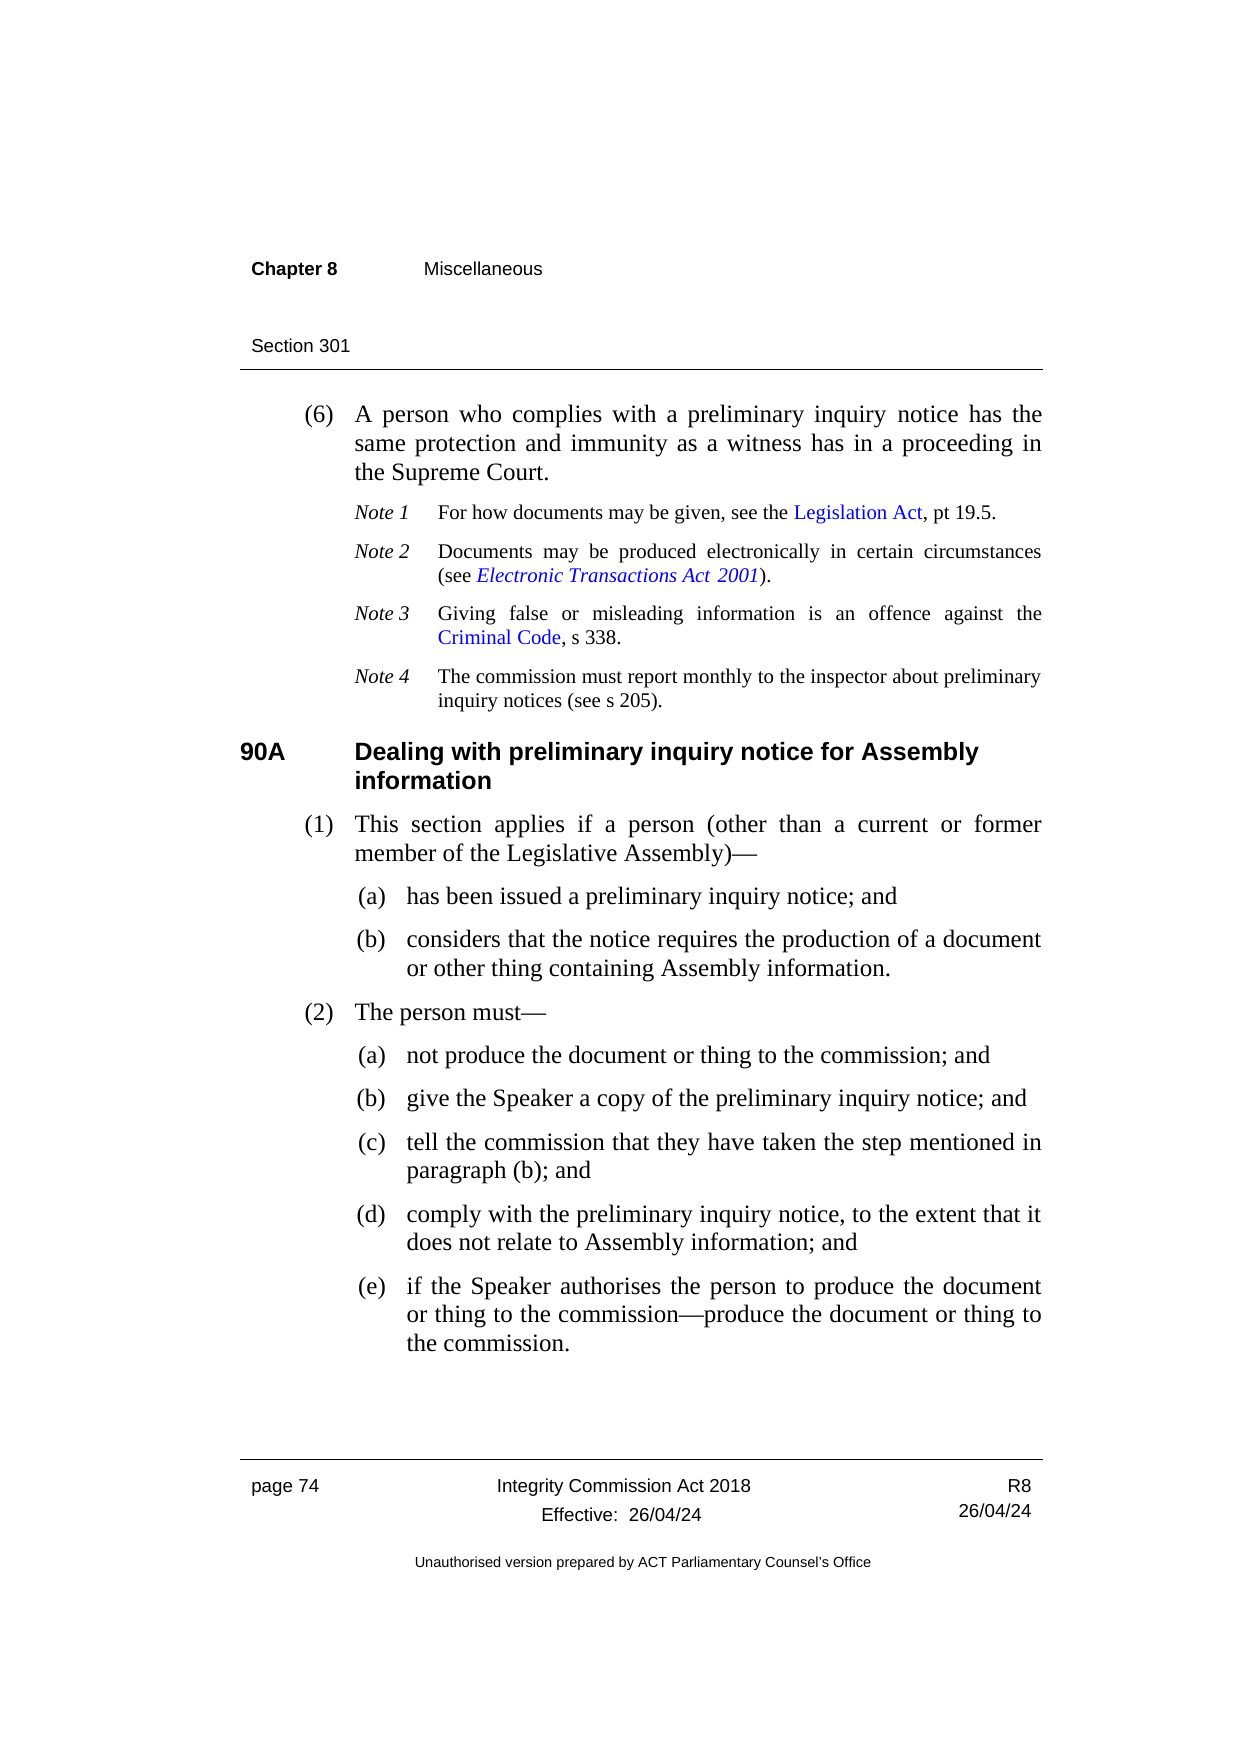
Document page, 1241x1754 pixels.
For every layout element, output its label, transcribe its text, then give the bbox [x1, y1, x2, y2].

text (6) A person who complies with a preliminary inquiry notice has the same protection and immunity as a witness has in a proceeding in the Supreme Court. [240, 399, 1042, 485]
text (c) tell the commission that they have taken the step mentioned in paragraph (b); and [240, 1127, 1042, 1184]
text (d) comply with the preliminary inquiry notice, to the extent that it does not relate to Assembly information; and [240, 1199, 1042, 1256]
text (b) give the Speaker a copy of the preliminary inquiry notice; and [240, 1083, 1042, 1112]
text (b) considers that the notice requires the production of a document or other thing containing Assembly information. [240, 924, 1042, 982]
text Note 2 Documents may be produced electronically in certain circumstances (see Electronic Transactions Act 2001). [354, 538, 1042, 587]
text (a) has been issued a preliminary inquiry notice; and [240, 881, 1042, 910]
text (2) The person must— [240, 997, 1042, 1025]
text (e) if the Speaker authorises the person to produce the document or thing to the commission—produce the document or thing to the commission. [240, 1271, 1042, 1357]
text Note 4 The commission must report monthly to the inspector about preliminary inquiry notices (see s 205). [354, 664, 1042, 712]
text (a) not produce the document or thing to the commission; and [240, 1040, 1042, 1069]
text 90A Dealing with preliminary inquiry notice for Assembly information [240, 737, 1042, 794]
text Note 3 Giving false or misleading information is an offence against the Criminal Code, s 338. [354, 601, 1042, 649]
text (1) This section applies if a person (other than a current or former member of the Legislative Assembly)— [240, 809, 1042, 867]
text Note 1 For how documents may be given, see the Legislation Act, pt 19.5. [354, 500, 1042, 524]
